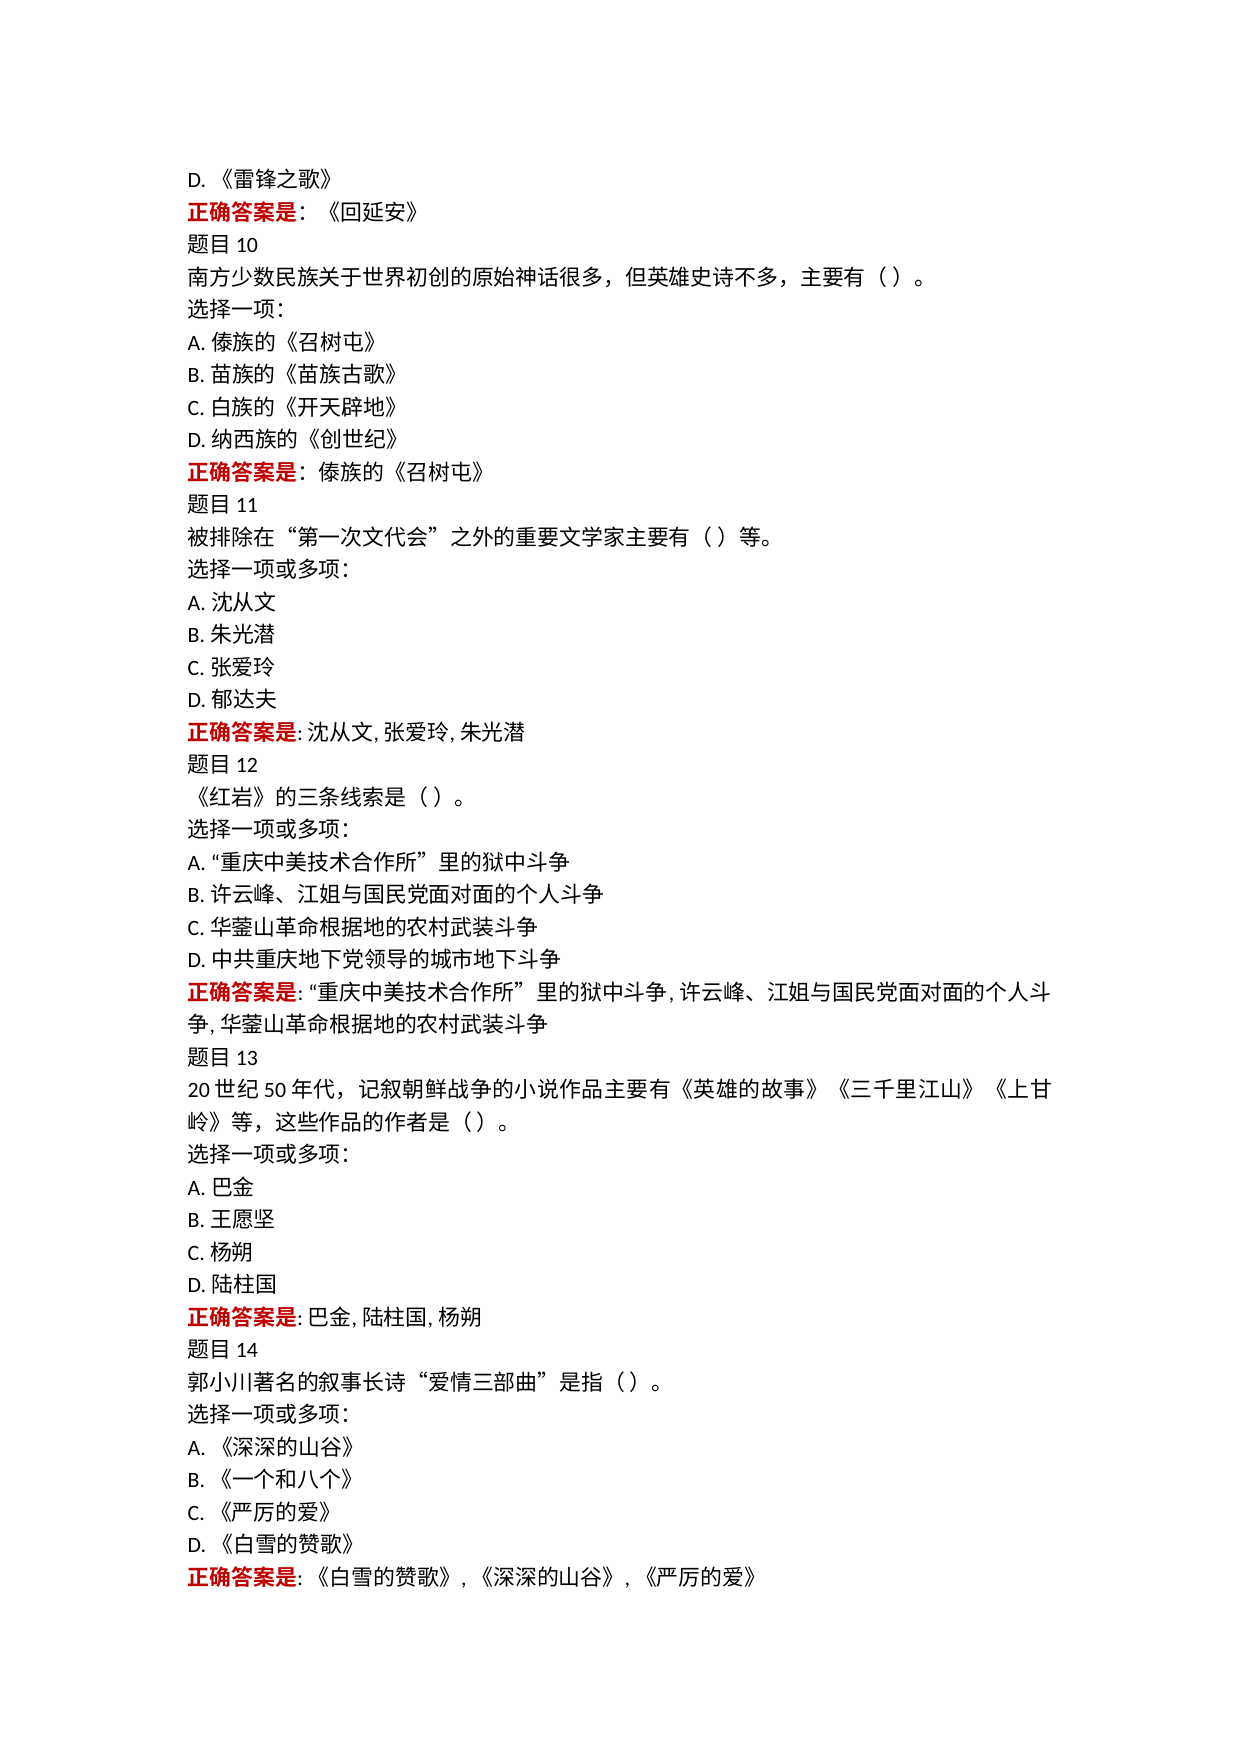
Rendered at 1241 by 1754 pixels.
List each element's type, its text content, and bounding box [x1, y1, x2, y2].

text B. 朱光潜 [187, 617, 1053, 649]
text 正确答案是: 巴金, 陆柱国, 杨朔 [187, 1299, 1053, 1332]
text C. 杨朔 [187, 1234, 1053, 1267]
text 选择一项或多项： [187, 1397, 1053, 1429]
text C. 华蓥山革命根据地的农村武装斗争 [187, 909, 1053, 942]
text 选择一项或多项： [187, 552, 1053, 584]
text 题目10 [187, 227, 1053, 259]
text 《红岩》的三条线索是（ ）。 [187, 779, 1053, 812]
text 选择一项： [187, 292, 1053, 324]
text D. 纳西族的《创世纪》 [187, 422, 1053, 454]
text 正确答案是: 《白雪的赞歌》, 《深深的山谷》, 《严厉的爱》 [187, 1559, 1053, 1592]
text 选择一项或多项： [187, 1137, 1053, 1169]
text A. 巴金 [187, 1169, 1053, 1202]
text 正确答案是：傣族的《召树屯》 [187, 454, 1053, 487]
text 题目14 [187, 1332, 1053, 1364]
text 题目13 [187, 1039, 1053, 1072]
text B. 许云峰、江姐与国民党面对面的个人斗争 [187, 877, 1053, 909]
text 题目12 [187, 747, 1053, 779]
text 20世纪50年代，记叙朝鲜战争的小说作品主要有《英雄的故事》《三千里江山》《上甘岭》等，这些作品的作者是（ ）。 [187, 1072, 1053, 1137]
text B. 《一个和八个》 [187, 1462, 1053, 1494]
text B. 苗族的《苗族古歌》 [187, 357, 1053, 389]
text 被排除在“第一次文代会”之外的重要文学家主要有（ ）等。 [187, 519, 1053, 552]
text D. 郁达夫 [187, 682, 1053, 714]
text A. “重庆中美技术合作所”里的狱中斗争 [187, 844, 1053, 877]
text 南方少数民族关于世界初创的原始神话很多，但英雄史诗不多，主要有（ ）。 [187, 259, 1053, 292]
text C. 张爱玲 [187, 649, 1053, 682]
text C. 白族的《开天辟地》 [187, 389, 1053, 422]
text C. 《严厉的爱》 [187, 1494, 1053, 1527]
text D. 中共重庆地下党领导的城市地下斗争 [187, 942, 1053, 974]
text 题目11 [187, 487, 1053, 519]
text 正确答案是: “重庆中美技术合作所”里的狱中斗争, 许云峰、江姐与国民党面对面的个人斗争, 华蓥山革命根据地的农村武装斗争 [187, 974, 1053, 1039]
text D. 陆柱国 [187, 1267, 1053, 1299]
text 郭小川著名的叙事长诗“爱情三部曲”是指（ ）。 [187, 1364, 1053, 1397]
text 正确答案是：《回延安》 [187, 194, 1053, 227]
text 选择一项或多项： [187, 812, 1053, 844]
text B. 王愿坚 [187, 1202, 1053, 1234]
text A. 沈从文 [187, 584, 1053, 617]
text 正确答案是: 沈从文, 张爱玲, 朱光潜 [187, 714, 1053, 747]
text A. 傣族的《召树屯》 [187, 324, 1053, 357]
text D. 《雷锋之歌》 [187, 162, 1053, 194]
text D. 《白雪的赞歌》 [187, 1527, 1053, 1559]
text A. 《深深的山谷》 [187, 1429, 1053, 1462]
